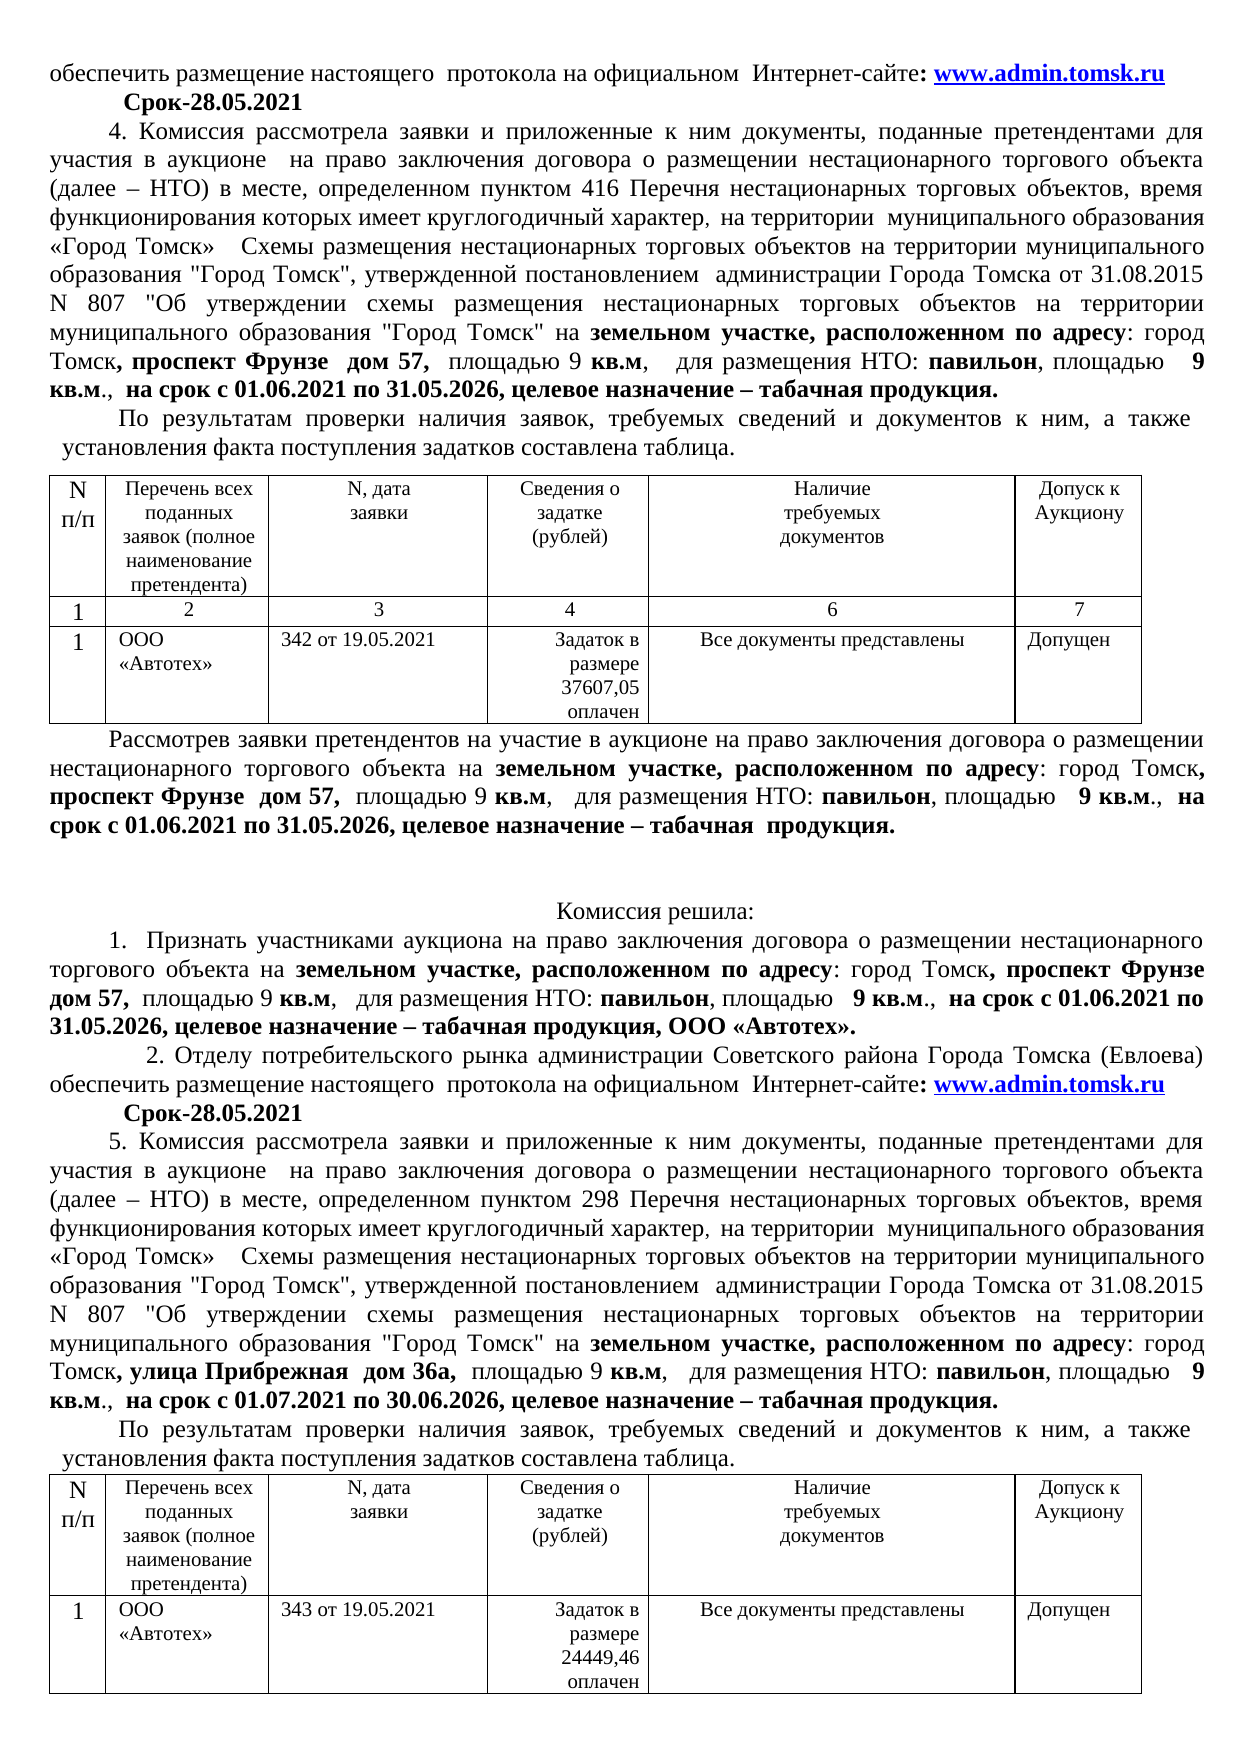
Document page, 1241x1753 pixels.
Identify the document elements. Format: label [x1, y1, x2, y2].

table_header [38, 58, 1216, 1694]
